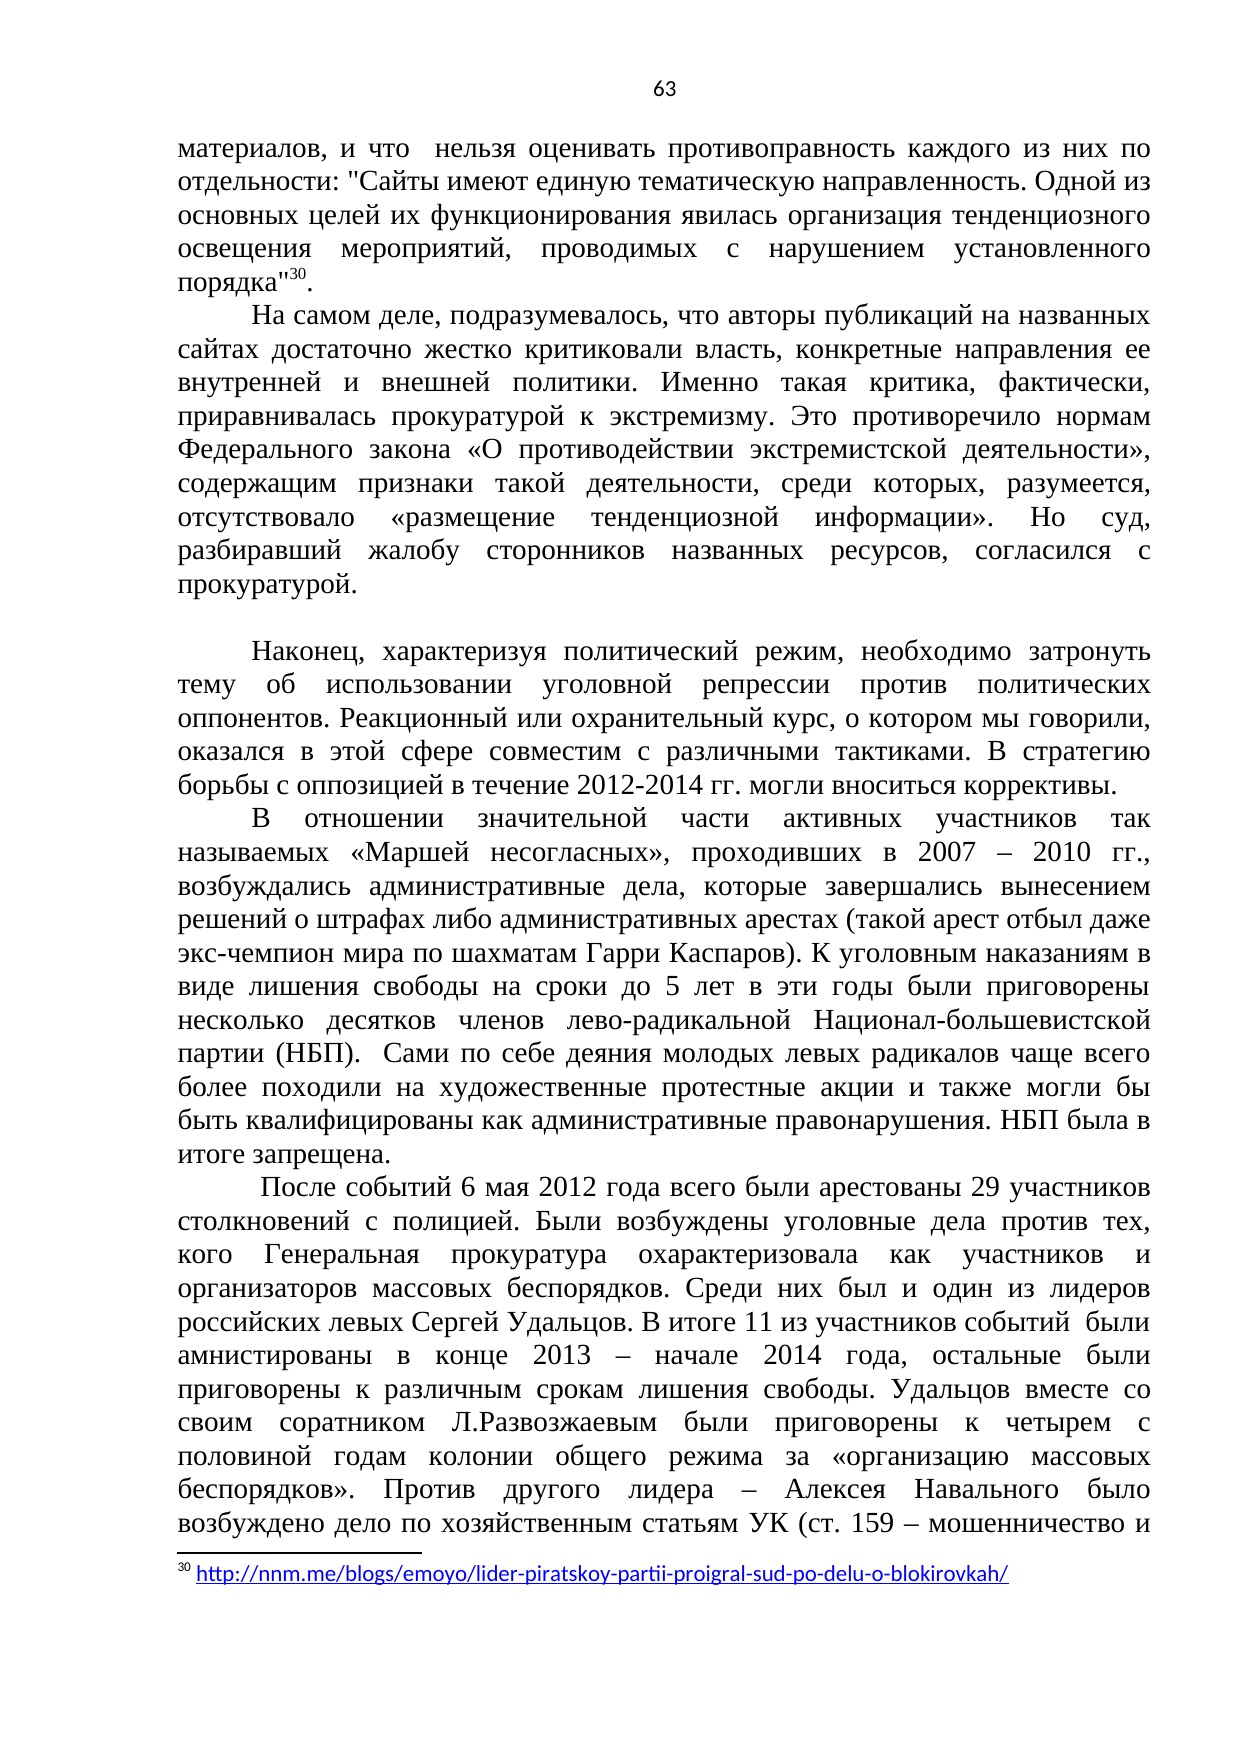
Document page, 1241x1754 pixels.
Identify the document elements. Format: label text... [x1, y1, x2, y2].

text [177, 130, 1152, 297]
text На самом деле, подразумевалось, что авторы публикаций на названных сайтах достаточно жестко критиковали власть, конкретные направления ее внутренней и внешней политики. Именно такая критика, фактически, приравнивалась прокуратурой к экстремизму. Это противоречило нормам Федерального закона «О противодействии экстремистской деятельности», содержащим признаки такой деятельности, среди которых, разумеется, отсутствовало «размещение тенденциозной информации». Но суд, разбиравший жалобу сторонников названных ресурсов, согласился с прокуратурой. [177, 297, 1152, 599]
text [177, 1169, 1152, 1538]
text Наконец, характеризуя политический режим, необходимо затронуть тему об использовании уголовной репрессии против политических оппонентов. Реакционный или охранительный курс, о котором мы говорили, оказался в этой сфере совместим с различными тактиками. В стратегию борьбы с оппозицией в течение 2012-2014 гг. могли вноситься коррективы. [177, 633, 1152, 801]
text В отношении значительной части активных участников так называемых «Маршей несогласных», проходивших в 2007 – 2010 гг., возбуждались административные дела, которые завершались вынесением решений о штрафах либо административных арестах (такой арест отбыл даже экс-чемпион мира по шахматам Гарри Каспаров). К уголовным наказаниям в виде лишения свободы на сроки до 5 лет в эти годы были приговорены несколько десятков членов лево-радикальной Национал-большевистской партии (НБП). Сами по себе деяния молодых левых радикалов чаще всего более походили на художественные протестные акции и также могли бы быть квалифицированы как административные правонарушения. НБП была в итоге запрещена. [177, 801, 1152, 1169]
